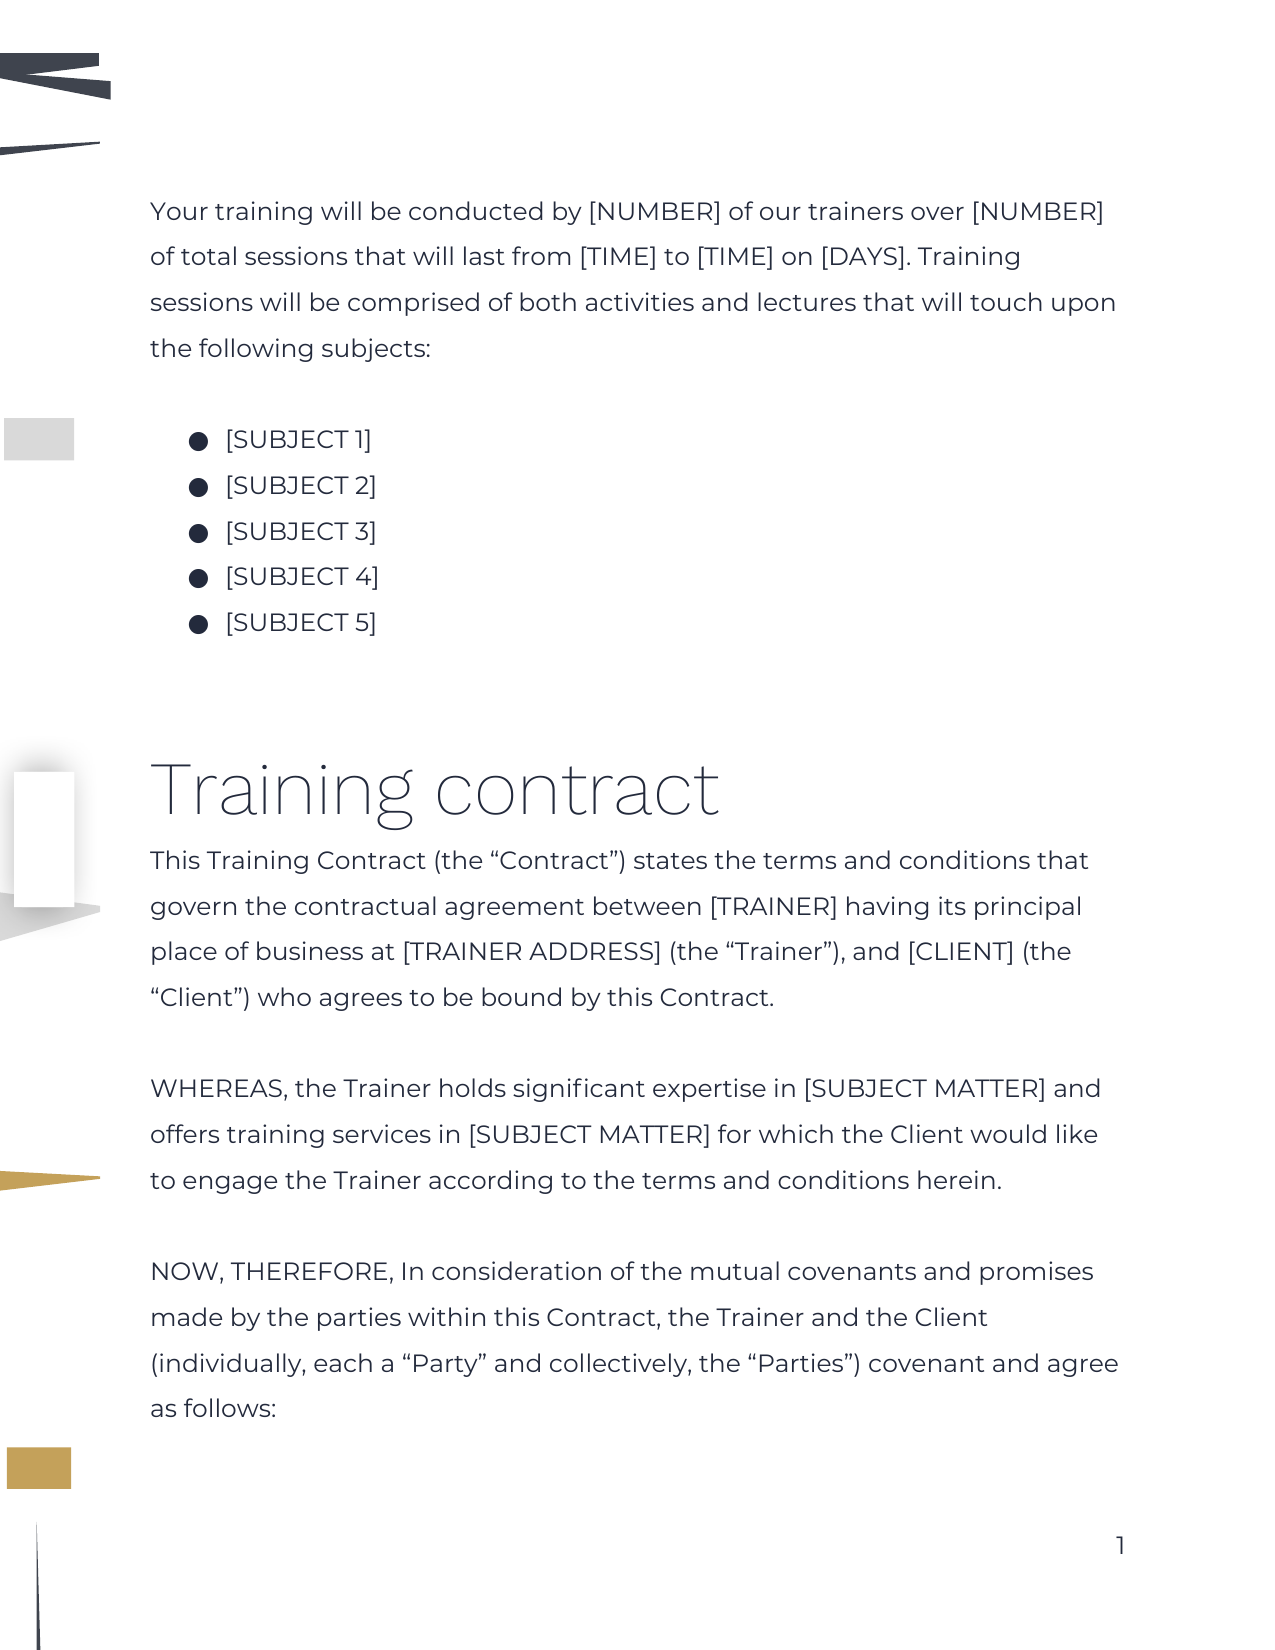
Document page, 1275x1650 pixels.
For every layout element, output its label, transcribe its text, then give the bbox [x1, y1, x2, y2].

subtitle Training contract [150, 744, 1125, 832]
text WHEREAS, the Trainer holds significant expertise in [SUBJECT MATTER] and offers training services in [SUBJECT MATTER] for which the Client would like to engage the Trainer according to the terms and conditions herein. [150, 1074, 1125, 1196]
text This Training Contract (the “Contract”) states the terms and conditions that govern the contractual agreement between [TRAINER] having its principal place of business at [TRAINER ADDRESS] (the “Trainer”), and [CLIENT] (the “Client”) who agrees to be bound by this Contract. [150, 845, 1125, 1013]
list [SUBJECT 4] [187, 562, 1125, 592]
text NOW, THEREFORE, In consideration of the mutual covenants and promises made by the parties within this Contract, the Trainer and the Client (individually, each a “Party” and collectively, the “Parties”) covenant and agree as follows: [150, 1257, 1125, 1424]
text Your training will be conducted by [NUMBER] of our trainers over [NUMBER] of total sessions that will last from [TIME] to [TIME] on [DAYS]. Training sessions will be comprised of both activities and lectures that will touch upon the following subjects: [150, 196, 1125, 363]
list [SUBJECT 1] [187, 424, 1125, 455]
list [SUBJECT 5] [187, 607, 1125, 638]
list [SUBJECT 3] [187, 516, 1125, 546]
list [SUBJECT 2] [187, 470, 1125, 501]
